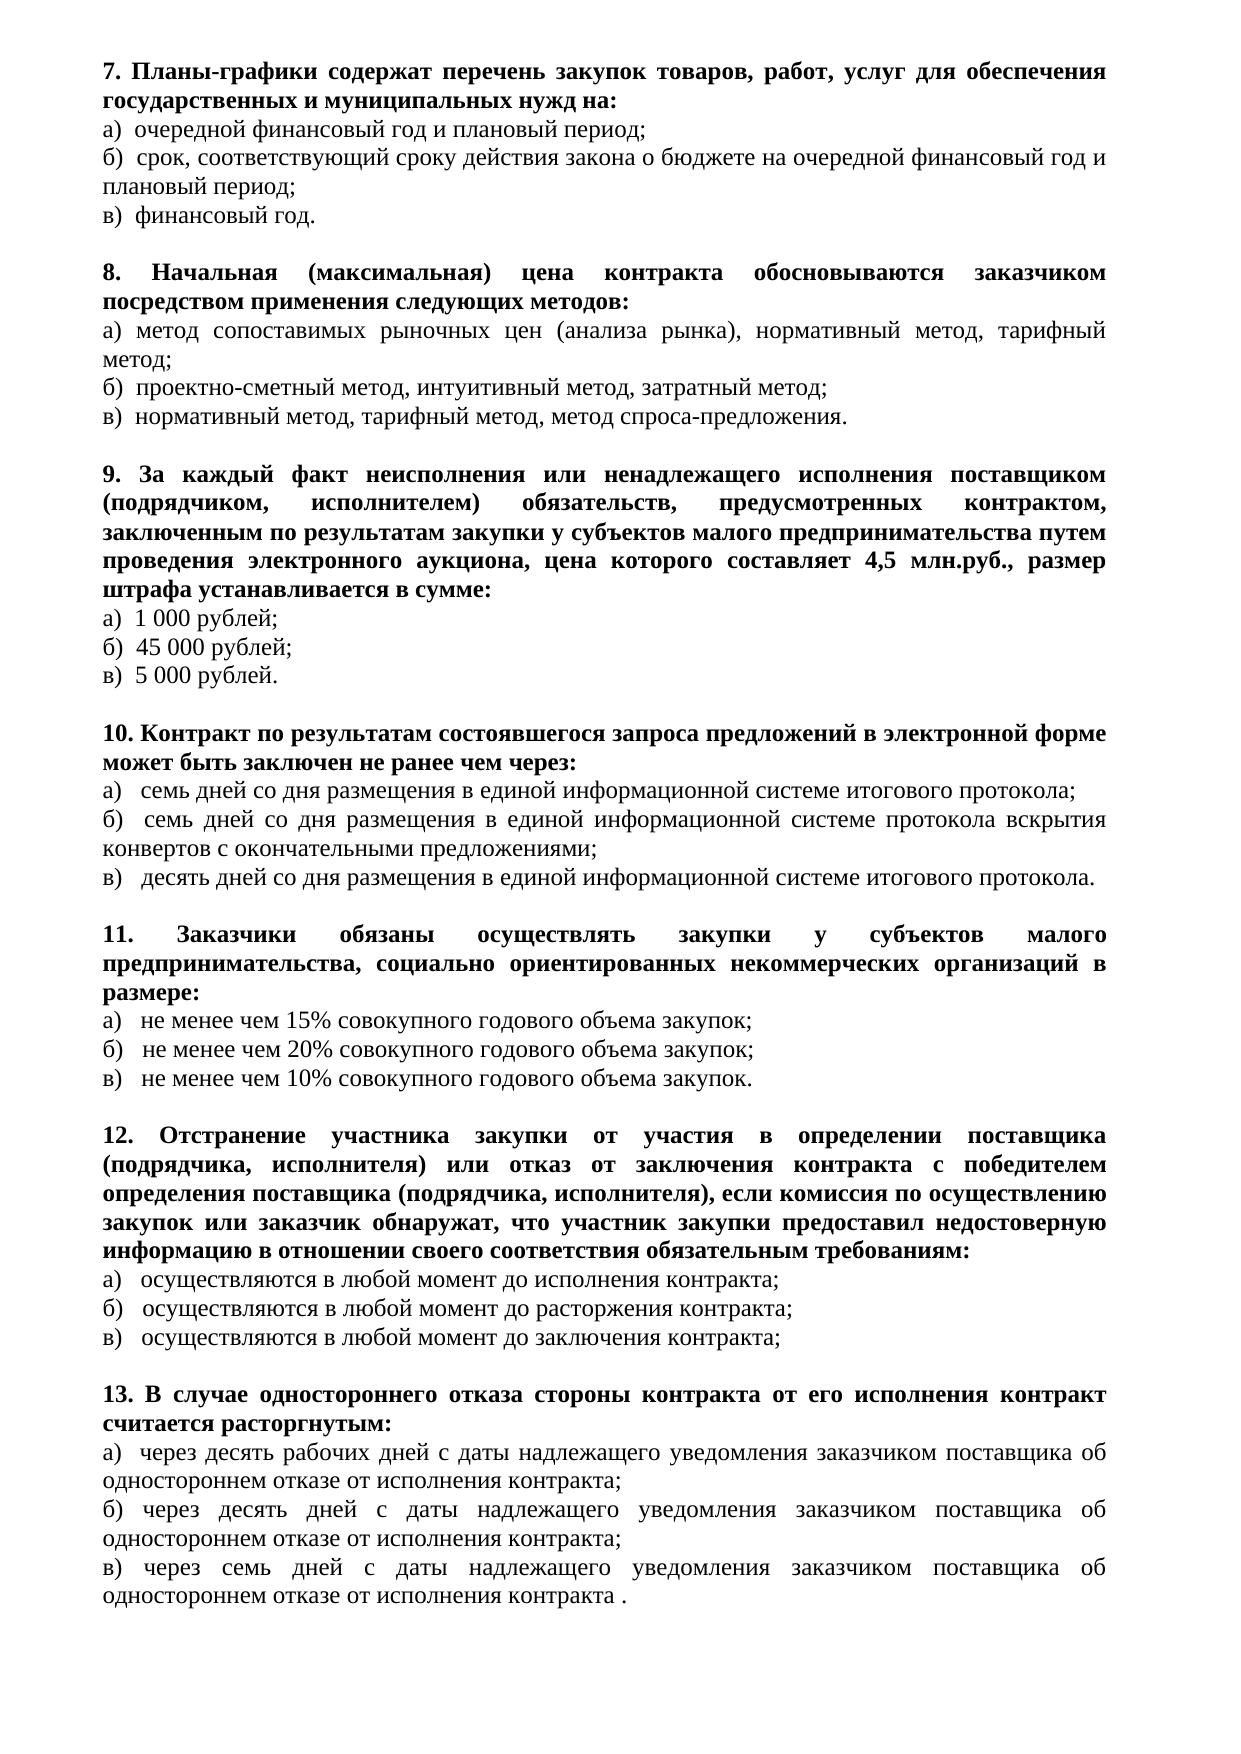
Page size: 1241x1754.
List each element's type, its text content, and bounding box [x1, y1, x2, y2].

text б) срок, соответствующий сроку действия закона о бюджете на очередной финансовый год и плановый период; [102, 142, 1107, 200]
text 11. Заказчики обязаны осуществлять закупки у субъектов малого предпринимательства, социально ориентированных некоммерческих организаций в размере: [102, 919, 1107, 1005]
text б) осуществляются в любой момент до расторжения контракта; [102, 1293, 1107, 1322]
text в) нормативный метод, тарифный метод, метод спроса-предложения. [102, 401, 1107, 430]
text 7. Планы-графики содержат перечень закупок товаров, работ, услуг для обеспечения государственных и муниципальных нужд на: [102, 56, 1107, 114]
text а) осуществляются в любой момент до исполнения контракта; [102, 1264, 1107, 1293]
text 13. В случае одностороннего отказа стороны контракта от его исполнения контракт считается расторгнутым: [102, 1379, 1107, 1437]
text а) семь дней со дня размещения в единой информационной системе итогового протокола; [102, 775, 1107, 804]
text б) проектно-сметный метод, интуитивный метод, затратный метод; [102, 372, 1107, 401]
text а) очередной финансовый год и плановый период; [102, 114, 1107, 142]
text а) 1 000 рублей; [102, 603, 1107, 632]
text 12. Отстранение участника закупки от участия в определении поставщика (подрядчика, исполнителя) или отказ от заключения контракта с победителем определения поставщика (подрядчика, исполнителя), если комиссия по осуществлению закупок или заказчик обнаружат, что участник закупки предоставил недостоверную информацию в отношении своего соответствия обязательным требованиям: [102, 1120, 1107, 1264]
text а) не менее чем 15% совокупного годового объема закупок; [102, 1005, 1107, 1034]
text в) десять дней со дня размещения в единой информационной системе итогового протокола. [102, 862, 1107, 890]
text а) через десять рабочих дней с даты надлежащего уведомления заказчиком поставщика об одностороннем отказе от исполнения контракта; [102, 1437, 1107, 1494]
text 10. Контракт по результатам состоявшегося запроса предложений в электронной форме может быть заключен не ранее чем через: [102, 718, 1107, 775]
text 8. Начальная (максимальная) цена контракта обосновываются заказчиком посредством применения следующих методов: [102, 257, 1107, 315]
text в) осуществляются в любой момент до заключения контракта; [102, 1322, 1107, 1350]
text б) 45 000 рублей; [102, 632, 1107, 660]
text б) семь дней со дня размещения в единой информационной системе протокола вскрытия конвертов с окончательными предложениями; [102, 804, 1107, 862]
text в) через семь дней с даты надлежащего уведомления заказчиком поставщика об одностороннем отказе от исполнения контракта . [102, 1552, 1107, 1609]
text в) не менее чем 10% совокупного годового объема закупок. [102, 1063, 1107, 1092]
text 9. За каждый факт неисполнения или ненадлежащего исполнения поставщиком (подрядчиком, исполнителем) обязательств, предусмотренных контрактом, заключенным по результатам закупки у субъектов малого предпринимательства путем проведения электронного аукциона, цена которого составляет 4,5 млн.руб., размер штрафа устанавливается в сумме: [102, 459, 1107, 603]
text а) метод сопоставимых рыночных цен (анализа рынка), нормативный метод, тарифный метод; [102, 315, 1107, 372]
text б) через десять дней с даты надлежащего уведомления заказчиком поставщика об одностороннем отказе от исполнения контракта; [102, 1494, 1107, 1552]
text б) не менее чем 20% совокупного годового объема закупок; [102, 1034, 1107, 1063]
text в) финансовый год. [102, 200, 1107, 229]
text в) 5 000 рублей. [102, 660, 1107, 689]
